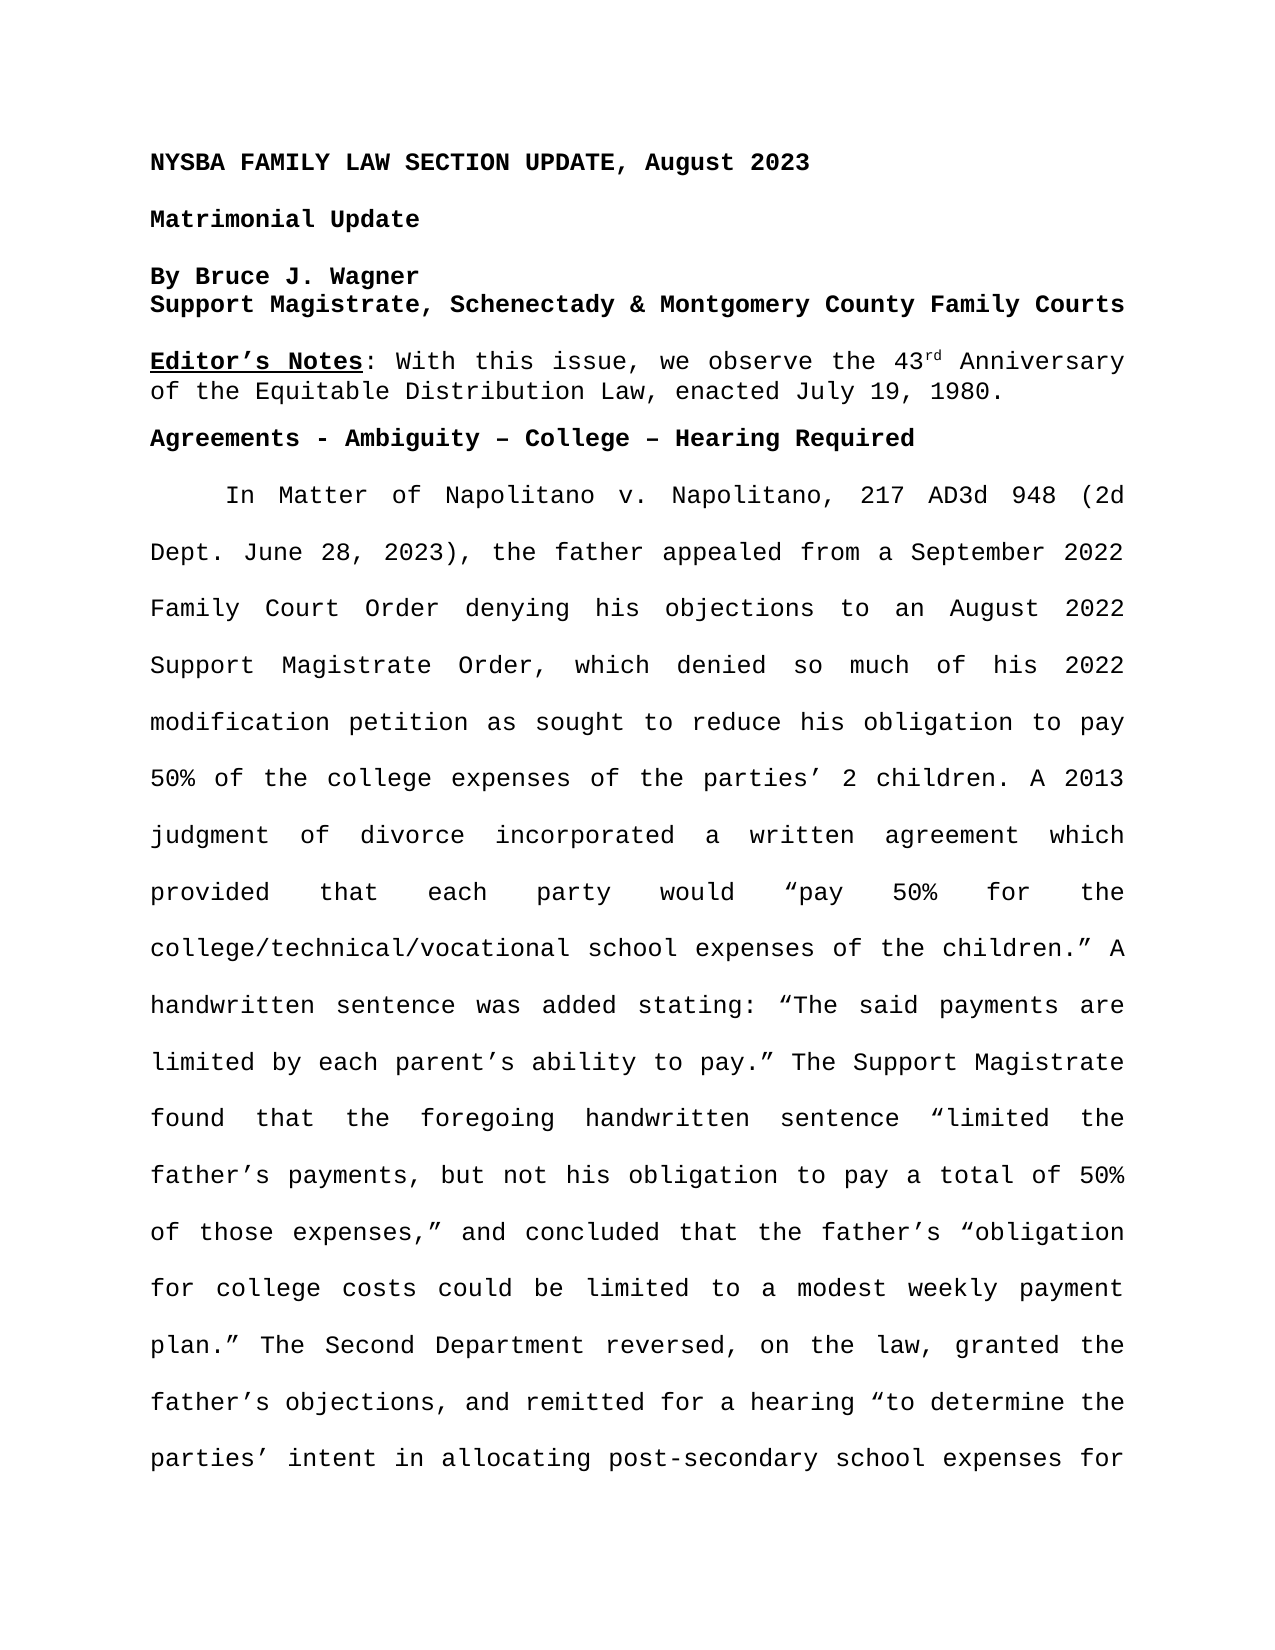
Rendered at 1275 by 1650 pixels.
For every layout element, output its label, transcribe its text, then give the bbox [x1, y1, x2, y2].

subtitle Support Magistrate, Schenectady & Montgomery County Family Courts [150, 292, 1125, 320]
text Editor’s Notes: With this issue, we observe the 43rd Anniversary of the Equitable Distribution Law, enacted July 19, 1980. [150, 348, 1125, 407]
subtitle Agreements - Ambiguity – College – Hearing Required [150, 426, 1125, 454]
subtitle NYSBA FAMILY LAW SECTION UPDATE, August 2023 [150, 150, 1125, 178]
subtitle Matrimonial Update [150, 207, 1125, 235]
subtitle By Bruce J. Wagner [150, 263, 1125, 292]
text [150, 483, 1125, 1474]
